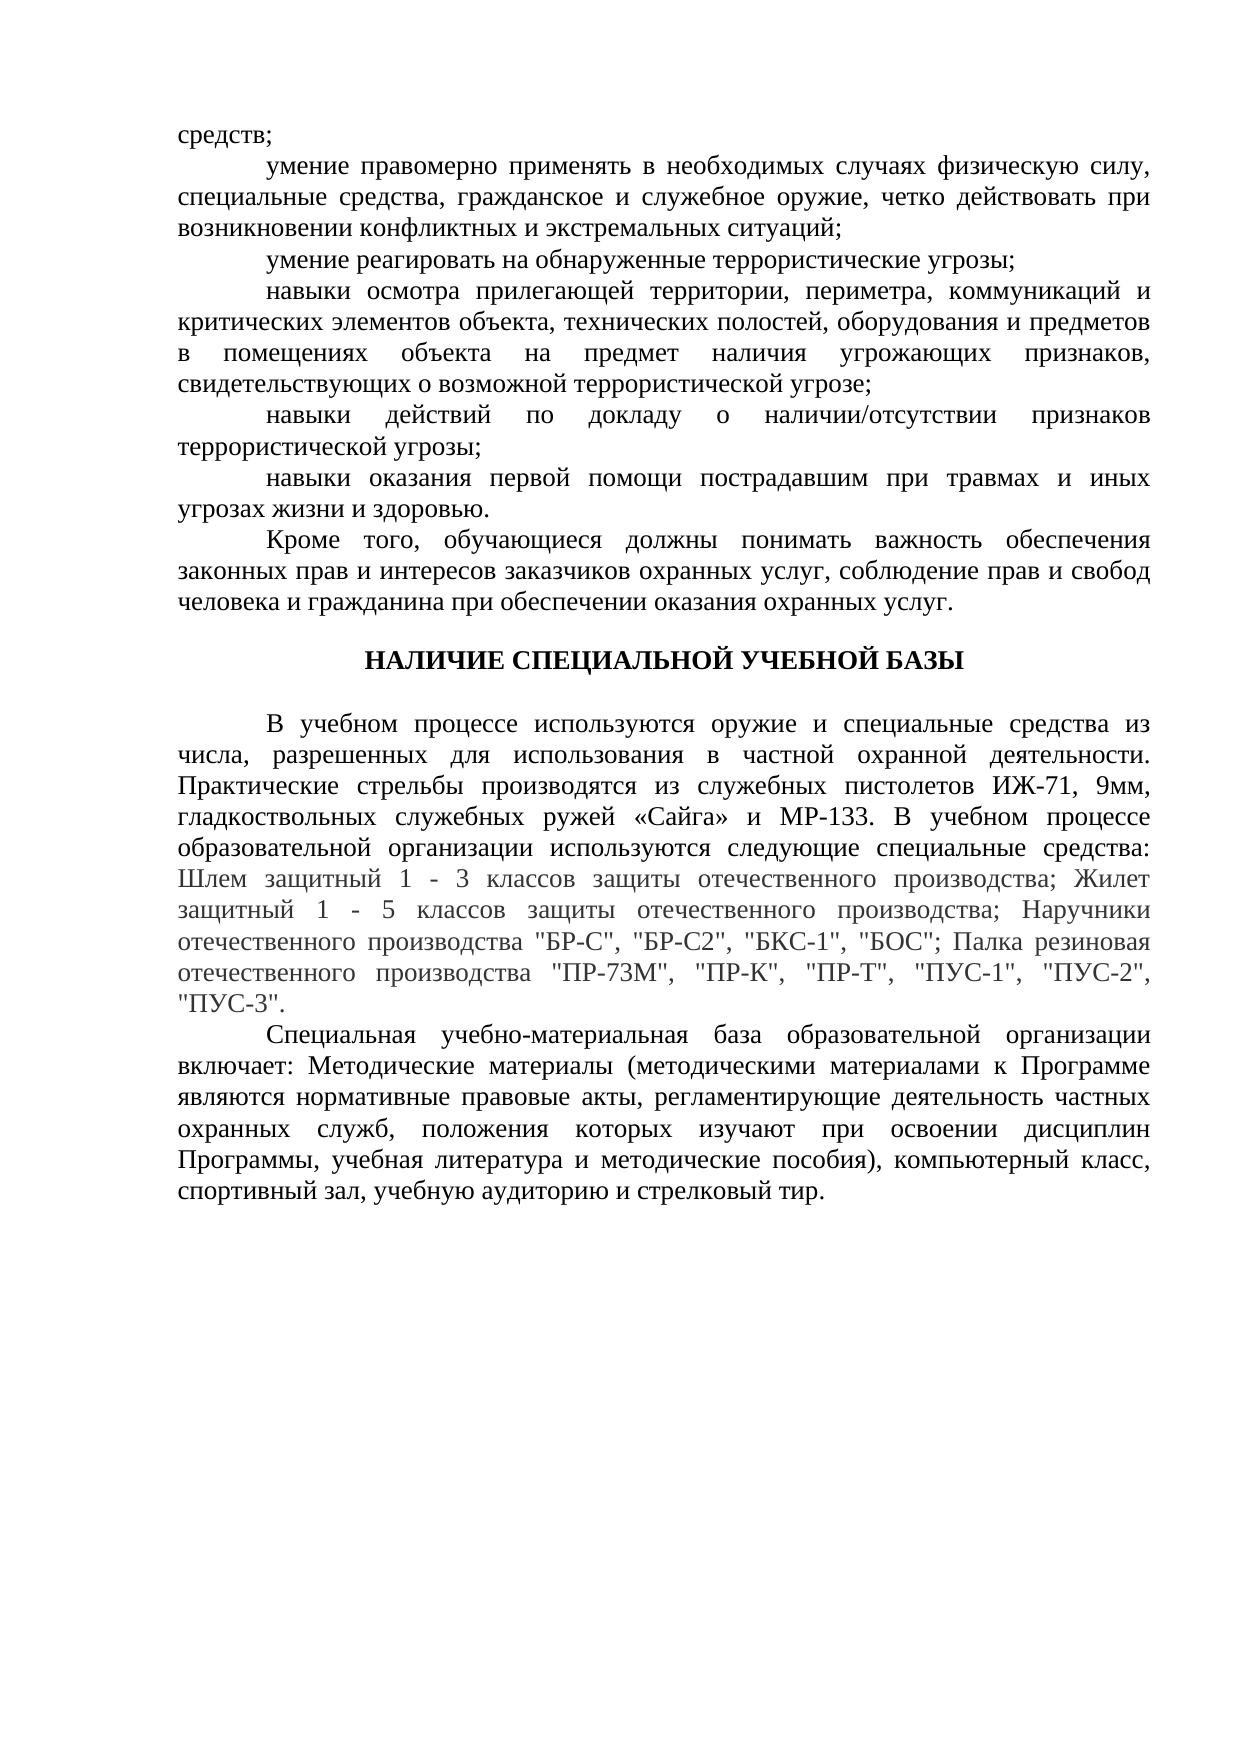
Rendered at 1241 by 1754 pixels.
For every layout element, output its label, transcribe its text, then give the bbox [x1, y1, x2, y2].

text навыки оказания первой помощи пострадавшим при травмах и иных угрозах жизни и здоровью. [177, 461, 1152, 523]
text навыки осмотра прилегающей территории, периметра, коммуникаций и критических элементов объекта, технических полостей, оборудования и предметов в помещениях объекта на предмет наличия угрожающих признаков, свидетельствующих о возможной террористической угрозе; [177, 274, 1152, 398]
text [177, 118, 1152, 149]
text НАЛИЧИЕ СПЕЦИАЛЬНОЙ УЧЕБНОЙ БАЗЫ [177, 644, 1152, 676]
text умение реагировать на обнаруженные террористические угрозы; [177, 243, 1152, 274]
list Специальная учебно-материальная база образовательной организации включает: Методические материалы (методическими материалами к Программе являются нормативные правовые акты, регламентирующие деятельность частных охранных служб, положения которых изучают при освоении дисциплин Программы, учебная литература и методические пособия), компьютерный класс, спортивный зал, учебную аудиторию и стрелковый тир. [177, 1018, 1152, 1205]
text умение правомерно применять в необходимых случаях физическую силу, специальные средства, гражданское и служебное оружие, четко действовать при возникновении конфликтных и экстремальных ситуаций; [177, 149, 1152, 243]
text навыки действий по докладу о наличии/отсутствии признаков террористической угрозы; [177, 398, 1152, 461]
text В учебном процессе используются оружие и специальные средства из числа, разрешенных для использования в частной охранной деятельности. Практические стрельбы производятся из служебных пистолетов ИЖ-71, 9мм, гладкоствольных служебных ружей «Сайга» и МР-133. В учебном процессе образовательной организации используются следующие специальные средства: Шлем защитный 1 - 3 классов защиты отечественного производства; Жилет защитный 1 - 5 классов защиты отечественного производства; Наручники отечественного производства "БР-С", "БР-С2", "БКС-1", "БОС"; Палка резиновая отечественного производства "ПР-73М", "ПР-К", "ПР-Т", "ПУС-1", "ПУС-2", "ПУС-3". [177, 707, 1152, 1018]
text Кроме того, обучающиеся должны понимать важность обеспечения законных прав и интересов заказчиков охранных услуг, соблюдение прав и свобод человека и гражданина при обеспечении оказания охранных услуг. [177, 523, 1152, 616]
